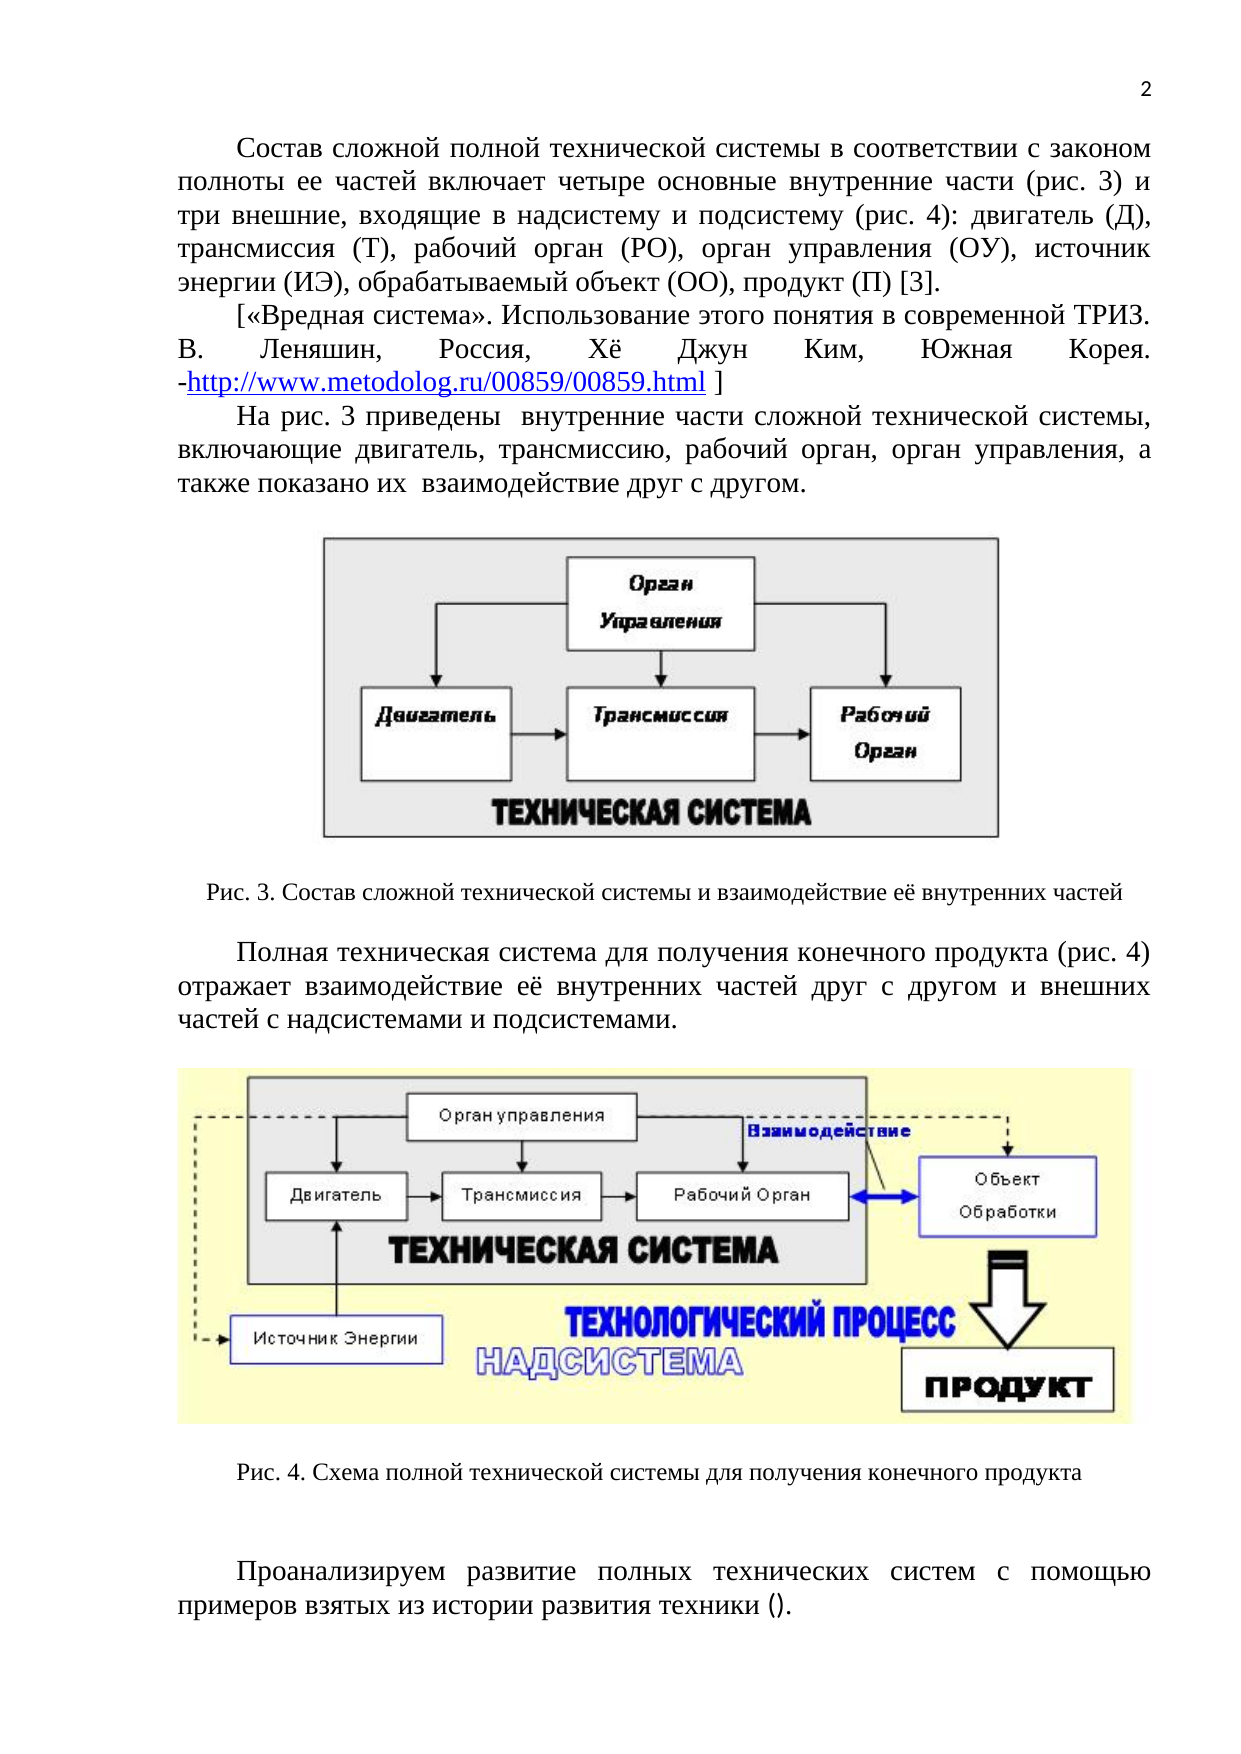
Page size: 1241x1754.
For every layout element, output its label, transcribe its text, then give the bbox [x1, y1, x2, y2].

text Рис. 4. Схема полной технической системы для получения конечного продукта [177, 1457, 1152, 1486]
list Рис. 3. Состав сложной технической системы и взаимодействие её внутренних частей [177, 877, 1152, 905]
text Проанализируем развитие полных технических систем с помощью примеров взятых из истории развития техники (). [177, 1553, 1152, 1622]
text На рис. 3 приведены внутренние части сложной технической системы, включающие двигатель, трансмиссию, рабочий орган, орган управления, а также показано их взаимодействие друг с другом. [177, 398, 1152, 499]
text Состав сложной полной технической системы в соответствии с законом полноты ее частей включает четыре основные внутренние части (рис. 3) и три внешние, входящие в надсистему и подсистему (рис. 4): двигатель (Д), трансмиссия (Т), рабочий орган (РО), орган управления (ОУ), источник энергии (ИЭ), обрабатываемый объект (ОО), продукт (П) [3]. [177, 130, 1152, 297]
text Полная техническая система для получения конечного продукта (рис. 4) отражает взаимодействие её внутренних частей друг с другом и внешних частей с надсистемами и подсистемами. [177, 934, 1152, 1035]
picture [177, 1068, 1152, 1424]
text [«Вредная система». Использование этого понятия в современной ТРИЗ. В. Леняшин, Россия, Хё Джун Ким, Южная Корея. -http://www.metodolog.ru/00859/00859.html ] [177, 297, 1152, 398]
picture [312, 527, 1017, 848]
